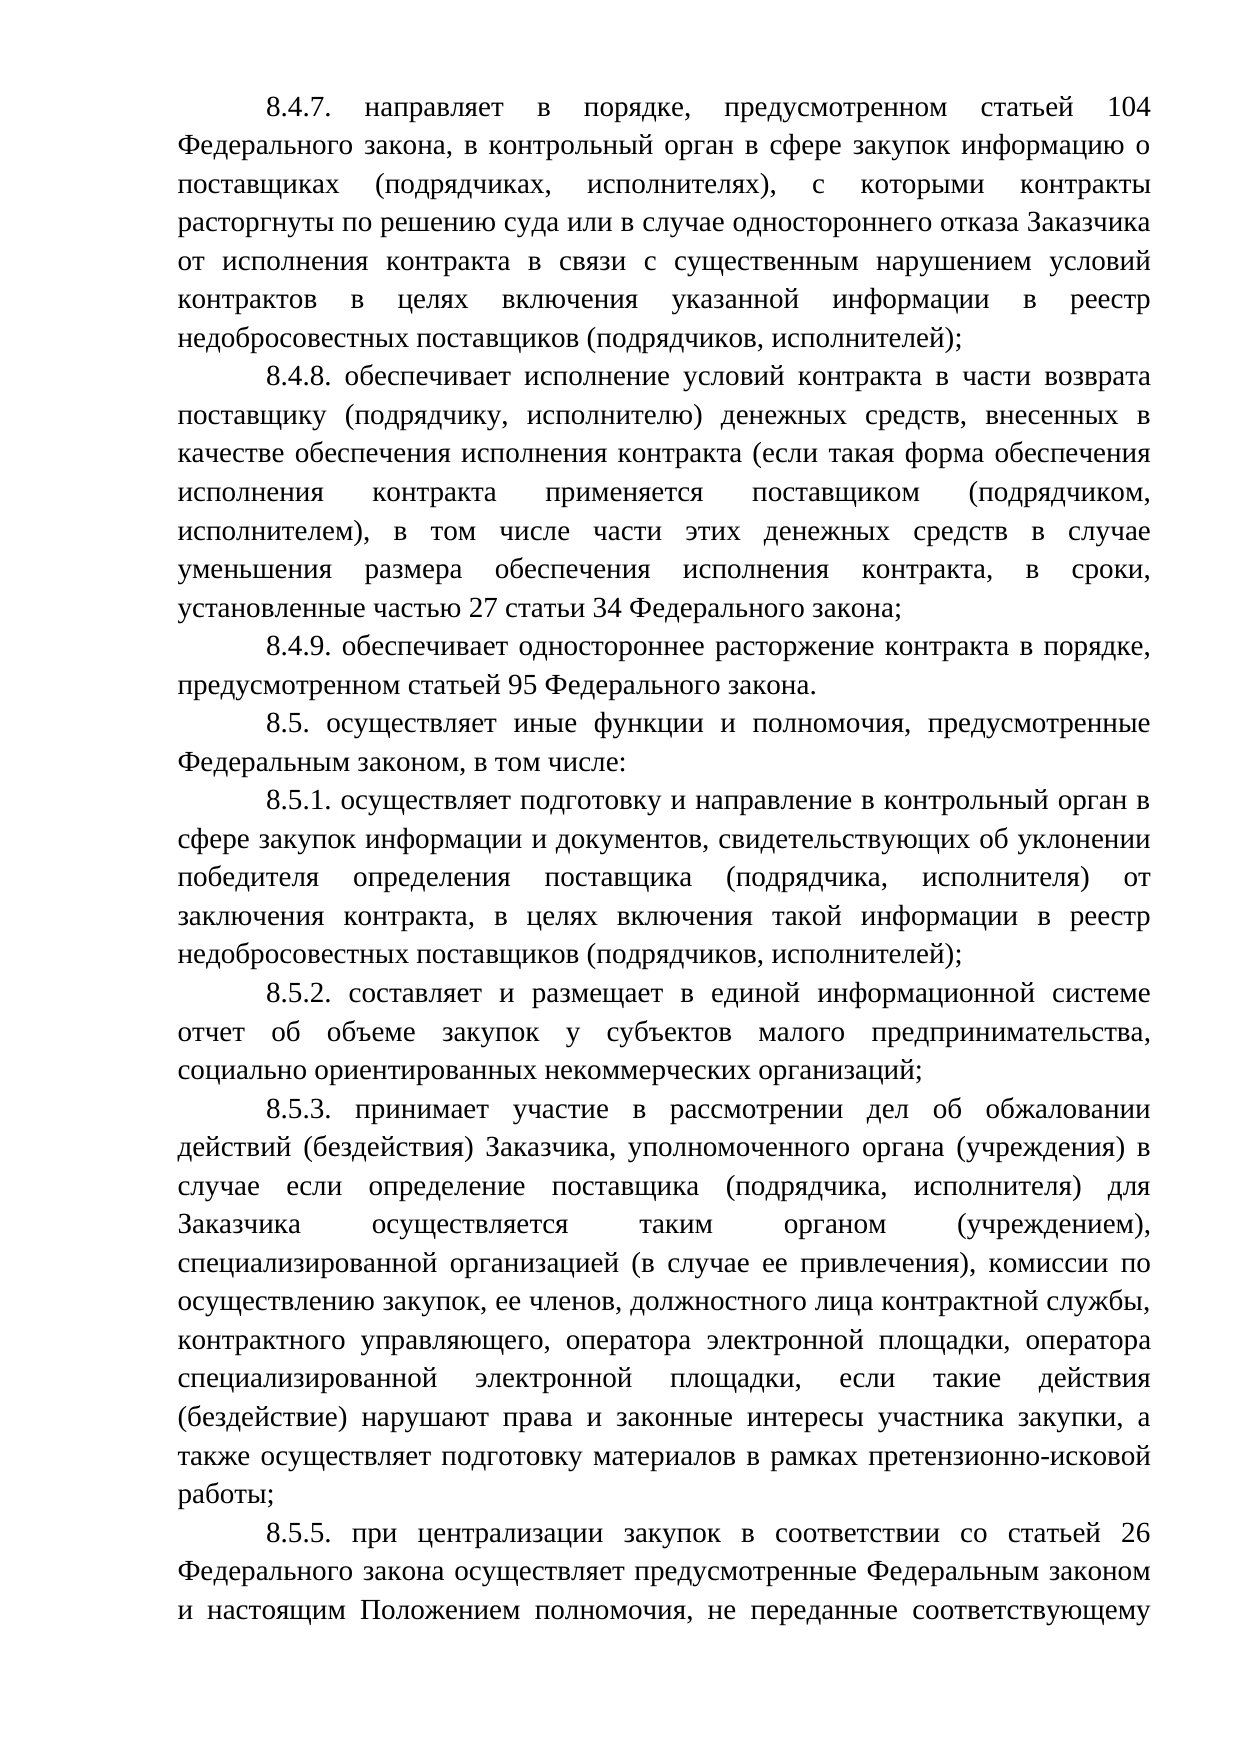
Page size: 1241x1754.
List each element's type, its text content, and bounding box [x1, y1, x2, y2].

text 8.5.1. осуществляет подготовку и направление в контрольный орган в сфере закупок информации и документов, свидетельствующих об уклонении победителя определения поставщика (подрядчика, исполнителя) от заключения контракта, в целях включения такой информации в реестр недобросовестных поставщиков (подрядчиков, исполнителей); [177, 782, 1152, 970]
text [177, 1515, 1152, 1625]
text 8.5.2. составляет и размещает в единой информационной системе отчет об объеме закупок у субъектов малого предпринимательства, социально ориентированных некоммерческих организаций; [177, 975, 1152, 1086]
text 8.4.7. направляет в порядке, предусмотренном статьей 104 Федерального закона, в контрольный орган в сфере закупок информацию о поставщиках (подрядчиках, исполнителях), с которыми контракты расторгнуты по решению суда или в случае одностороннего отказа Заказчика от исполнения контракта в связи с существенным нарушением условий контрактов в целях включения указанной информации в реестр недобросовестных поставщиков (подрядчиков, исполнителей); [177, 89, 1152, 353]
text 8.4.9. обеспечивает одностороннее расторжение контракта в порядке, предусмотренном статьей 95 Федерального закона. [177, 628, 1152, 700]
text 8.5. осуществляет иные функции и полномочия, предусмотренные Федеральным законом, в том числе: [177, 705, 1152, 777]
text 8.5.3. принимает участие в рассмотрении дел об обжаловании действий (бездействия) Заказчика, уполномоченного органа (учреждения) в случае если определение поставщика (подрядчика, исполнителя) для Заказчика осуществляется таким органом (учреждением), специализированной организацией (в случае ее привлечения), комиссии по осуществлению закупок, ее членов, должностного лица контрактной службы, контрактного управляющего, оператора электронной площадки, оператора специализированной электронной площадки, если такие действия (бездействие) нарушают права и законные интересы участника закупки, а также осуществляет подготовку материалов в рамках претензионно-исковой работы; [177, 1091, 1152, 1510]
text 8.4.8. обеспечивает исполнение условий контракта в части возврата поставщику (подрядчику, исполнителю) денежных средств, внесенных в качестве обеспечения исполнения контракта (если такая форма обеспечения исполнения контракта применяется поставщиком (подрядчиком, исполнителем), в том числе части этих денежных средств в случае уменьшения размера обеспечения исполнения контракта, в сроки, установленные частью 27 статьи 34 Федерального закона; [177, 358, 1152, 623]
